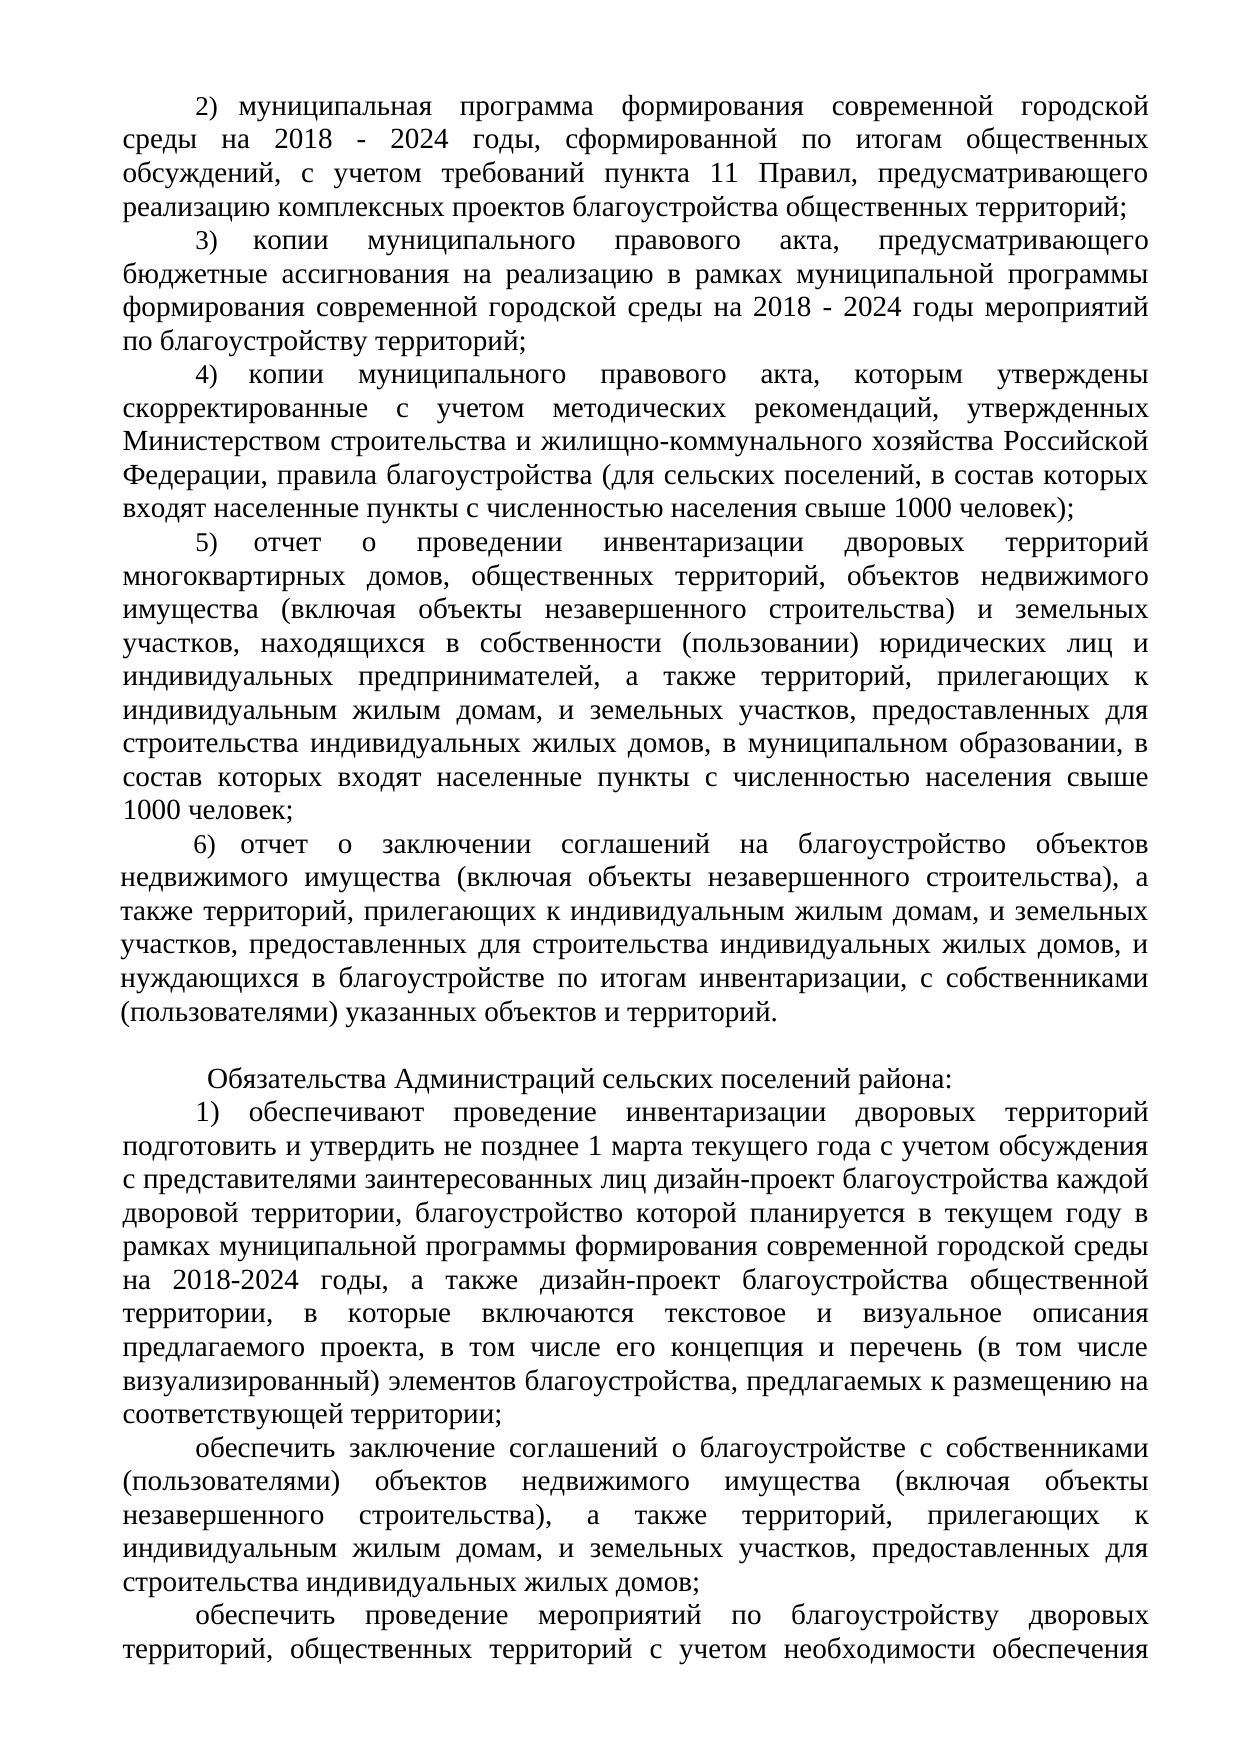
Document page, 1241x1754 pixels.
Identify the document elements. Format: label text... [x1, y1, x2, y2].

list копии муниципального правового акта, предусматривающего бюджетные ассигнования на реализацию в рамках муниципальной программы формирования современной городской среды на 2018 - 2024 годы мероприятий по благоустройству территорий; [122, 223, 1149, 357]
text 1) обеспечивают проведение инвентаризации дворовых территорий подготовить и утвердить не позднее 1 марта текущего года с учетом обсуждения с представителями заинтересованных лиц дизайн-проект благоустройства каждой дворовой территории, благоустройство которой планируется в текущем году в рамках муниципальной программы формирования современной городской среды на 2018-2024 годы, а также дизайн-проект благоустройства общественной территории, в которые включаются текстовое и визуальное описания предлагаемого проекта, в том числе его концепция и перечень (в том числе визуализированный) элементов благоустройства, предлагаемых к размещению на соответствующей территории; [122, 1095, 1149, 1430]
list копии муниципального правового акта, которым утверждены скорректированные с учетом методических рекомендаций, утвержденных Министерством строительства и жилищно-коммунального хозяйства Российской Федерации, правила благоустройства (для сельских поселений, в состав которых входят населенные пункты с численностью населения свыше 1000 человек); [122, 357, 1149, 525]
list муниципальная программа формирования современной городской среды на 2018 - 2024 годы, сформированной по итогам общественных обсуждений, с учетом требований пункта 11 Правил, предусматривающего реализацию комплексных проектов благоустройства общественных территорий; [122, 89, 1149, 223]
text обеспечить заключение соглашений о благоустройстве с собственниками (пользователями) объектов недвижимого имущества (включая объекты незавершенного строительства), а также территорий, прилегающих к индивидуальным жилым домам, и земельных участков, предоставленных для строительства индивидуальных жилых домов; [122, 1430, 1149, 1598]
list отчет о проведении инвентаризации дворовых территорий многоквартирных домов, общественных территорий, объектов недвижимого имущества (включая объекты незавершенного строительства) и земельных участков, находящихся в собственности (пользовании) юридических лиц и индивидуальных предпринимателей, а также территорий, прилегающих к индивидуальным жилым домам, и земельных участков, предоставленных для строительства индивидуальных жилых домов, в муниципальном образовании, в состав которых входят населенные пункты с численностью населения свыше 1000 человек; [122, 525, 1149, 827]
list отчет о заключении соглашений на благоустройство объектов недвижимого имущества (включая объекты незавершенного строительства), а также территорий, прилегающих к индивидуальным жилым домам, и земельных участков, предоставленных для строительства индивидуальных жилых домов, и нуждающихся в благоустройстве по итогам инвентаризации, с собственниками (пользователями) указанных объектов и территорий. [120, 827, 1149, 1028]
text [122, 1598, 1149, 1665]
text Обязательства Администраций сельских поселений района: [118, 1061, 1152, 1095]
